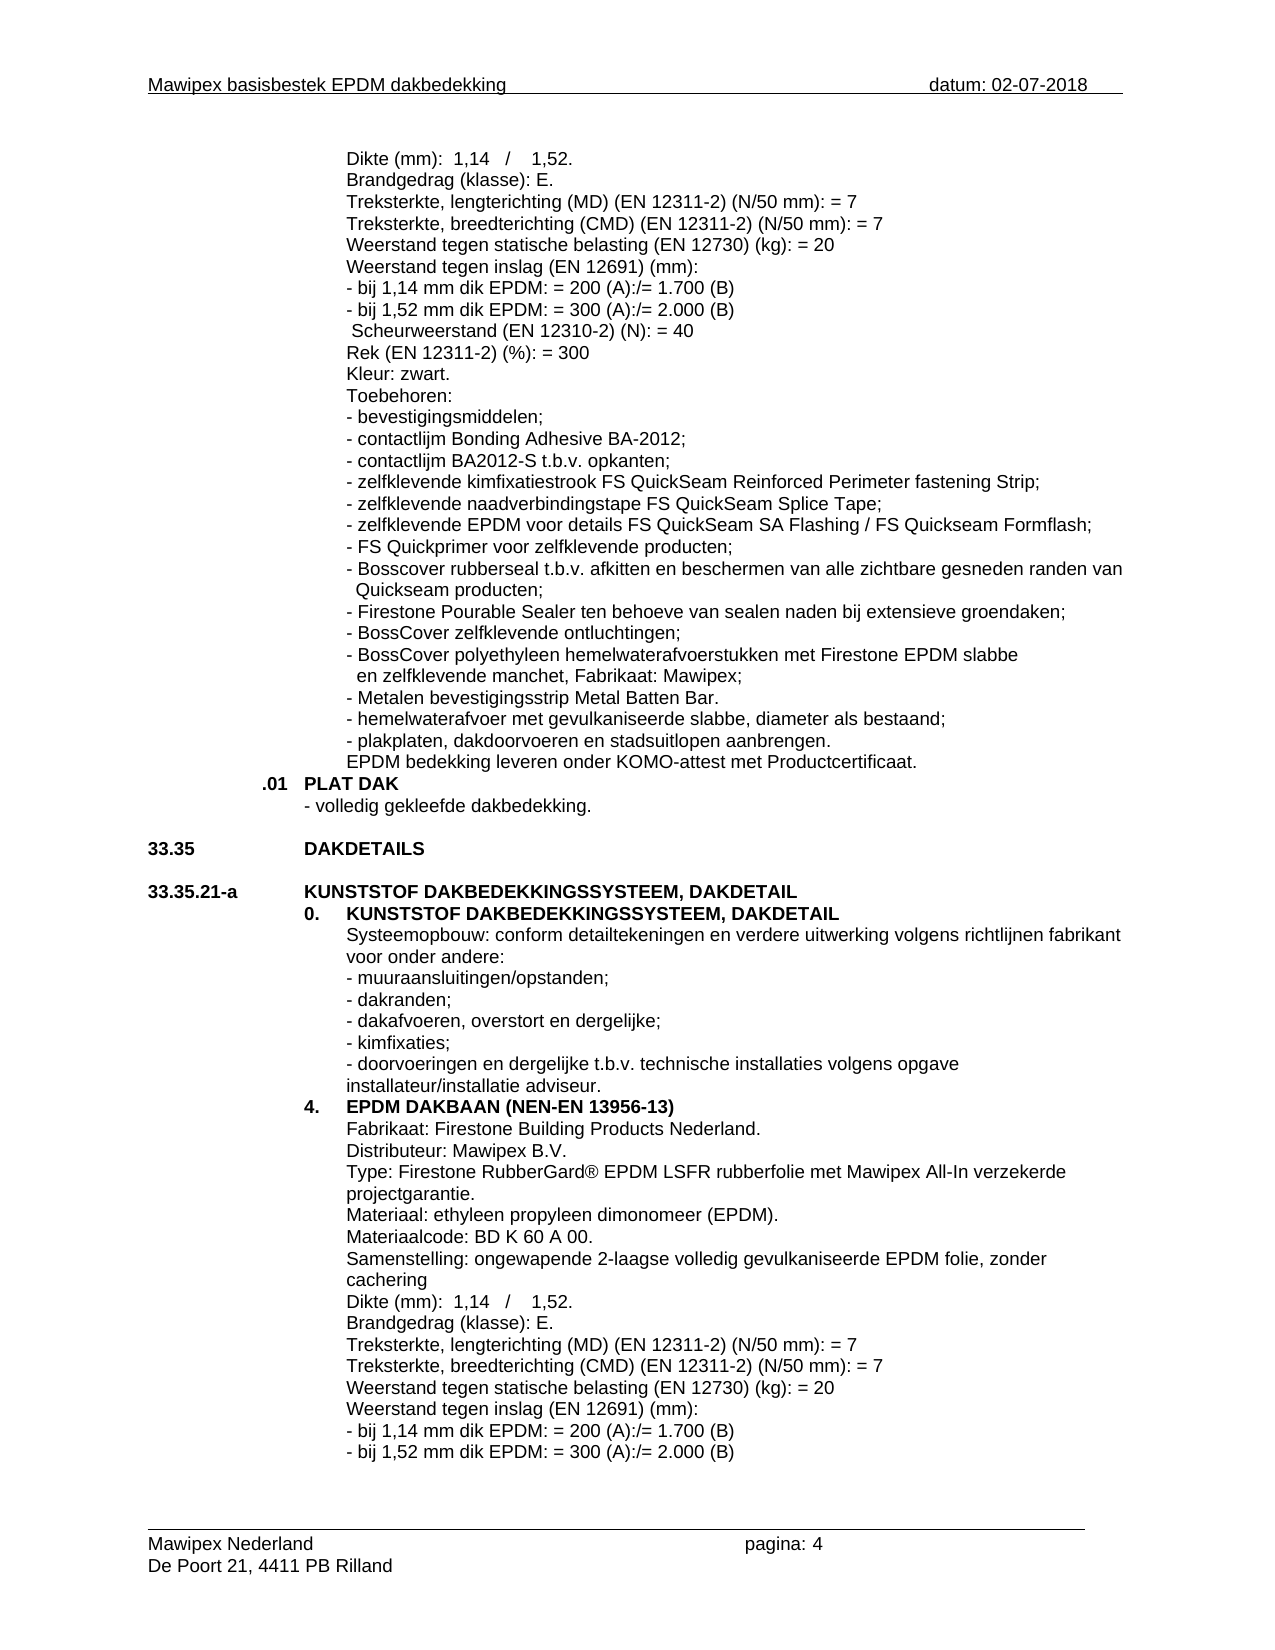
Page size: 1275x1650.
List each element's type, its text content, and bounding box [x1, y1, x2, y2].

text - Metalen bevestigingsstrip Metal Batten Bar. [346, 687, 1127, 708]
text - muuraansluitingen/opstanden; [346, 967, 1127, 988]
text - hemelwaterafvoer met gevulkaniseerde slabbe, diameter als bestaand; [346, 708, 1127, 730]
text Type: Firestone RubberGard® EPDM LSFR rubberfolie met Mawipex All-In verzekerde projectgarantie. [346, 1161, 1127, 1204]
text Weerstand tegen inslag (EN 12691) (mm): [346, 255, 1127, 277]
text Materiaal: ethyleen propyleen dimonomeer (EPDM). [346, 1204, 1127, 1226]
text .01 PLAT DAK [148, 773, 1127, 794]
text - FS Quickprimer voor zelfklevende producten; [346, 536, 1127, 557]
text Brandgedrag (klasse): E. [346, 1312, 1127, 1333]
text Materiaalcode: BD K 60 A 00. [346, 1226, 1127, 1247]
text Toebehoren: [346, 385, 1127, 406]
text - volledig gekleefde dakbedekking. [304, 794, 1127, 816]
text - bij 1,52 mm dik EPDM: = 300 (A):/= 2.000 (B) [346, 298, 1127, 320]
text - zelfklevende naadverbindingstape FS QuickSeam Splice Tape; [346, 493, 1127, 514]
text - plakplaten, dakdoorvoeren en stadsuitlopen aanbrengen. [346, 730, 1127, 751]
text Dikte (mm): 1,14 / 1,52. [346, 1290, 1127, 1312]
text - bij 1,14 mm dik EPDM: = 200 (A):/= 1.700 (B) [346, 277, 1127, 298]
text Brandgedrag (klasse): E. [346, 169, 1127, 191]
text 0. KUNSTSTOF DAKBEDEKKINGSSYSTEEM, DAKDETAIL [148, 902, 1127, 924]
text Rek (EN 12311-2) (%): = 300 [346, 342, 1127, 363]
text Systeemopbouw: conform detailtekeningen en verdere uitwerking volgens richtlijnen fabrikant voor onder andere: [346, 924, 1127, 967]
text - BossCover zelfklevende ontluchtingen; [346, 622, 1127, 643]
text - BossCover polyethyleen hemelwaterafvoerstukken met Firestone EPDM slabbe [346, 643, 1127, 665]
text Weerstand tegen statische belasting (EN 12730) (kg): = 20 [346, 1377, 1127, 1398]
text Fabrikaat: Firestone Building Products Nederland. [346, 1118, 1127, 1139]
text Treksterkte, breedterichting (CMD) (EN 12311-2) (N/50 mm): = 7 [346, 1355, 1127, 1377]
text EPDM bedekking leveren onder KOMO-attest met Productcertificaat. [346, 751, 1127, 773]
text - kimfixaties; [346, 1032, 1127, 1053]
text - contactlijm Bonding Adhesive BA-2012; [346, 428, 1127, 449]
text - Firestone Pourable Sealer ten behoeve van sealen naden bij extensieve groendaken; [346, 600, 1127, 622]
text - bij 1,52 mm dik EPDM: = 300 (A):/= 2.000 (B) [346, 1441, 1127, 1463]
text Weerstand tegen inslag (EN 12691) (mm): [346, 1398, 1127, 1420]
text Samenstelling: ongewapende 2-laagse volledig gevulkaniseerde EPDM folie, zonder cachering [346, 1247, 1127, 1290]
text Treksterkte, breedterichting (CMD) (EN 12311-2) (N/50 mm): = 7 [346, 212, 1127, 234]
text Treksterkte, lengterichting (MD) (EN 12311-2) (N/50 mm): = 7 [346, 1333, 1127, 1355]
text - zelfklevende kimfixatiestrook FS QuickSeam Reinforced Perimeter fastening Strip; [346, 471, 1127, 493]
text - dakafvoeren, overstort en dergelijke; [346, 1010, 1127, 1032]
text Kleur: zwart. [346, 363, 1127, 385]
text Weerstand tegen statische belasting (EN 12730) (kg): = 20 [346, 234, 1127, 255]
text Scheurweerstand (EN 12310-2) (N): = 40 [346, 320, 1127, 342]
text 33.35.21-a KUNSTSTOF DAKBEDEKKINGSSYSTEEM, DAKDETAIL [148, 881, 1127, 902]
text - bevestigingsmiddelen; [346, 406, 1127, 428]
text 4. EPDM DAKBAAN (NEN-EN 13956-13) [148, 1096, 1127, 1118]
text - contactlijm BA2012-S t.b.v. opkanten; [346, 449, 1127, 471]
text - bij 1,14 mm dik EPDM: = 200 (A):/= 1.700 (B) [346, 1420, 1127, 1441]
text Dikte (mm): 1,14 / 1,52. [346, 148, 1127, 169]
text - doorvoeringen en dergelijke t.b.v. technische installaties volgens opgave installateur/installatie adviseur. [346, 1053, 1127, 1096]
text - dakranden; [346, 988, 1127, 1010]
text 33.35 DAKDETAILS [148, 838, 1127, 859]
text Distributeur: Mawipex B.V. [346, 1139, 1127, 1161]
text - zelfklevende EPDM voor details FS QuickSeam SA Flashing / FS Quickseam Formflash; [346, 514, 1127, 536]
text Treksterkte, lengterichting (MD) (EN 12311-2) (N/50 mm): = 7 [346, 191, 1127, 212]
text en zelfklevende manchet, Fabrikaat: Mawipex; [346, 665, 1127, 687]
text - Bosscover rubberseal t.b.v. afkitten en beschermen van alle zichtbare gesneden randen van Quickseam producten; [346, 557, 1127, 600]
